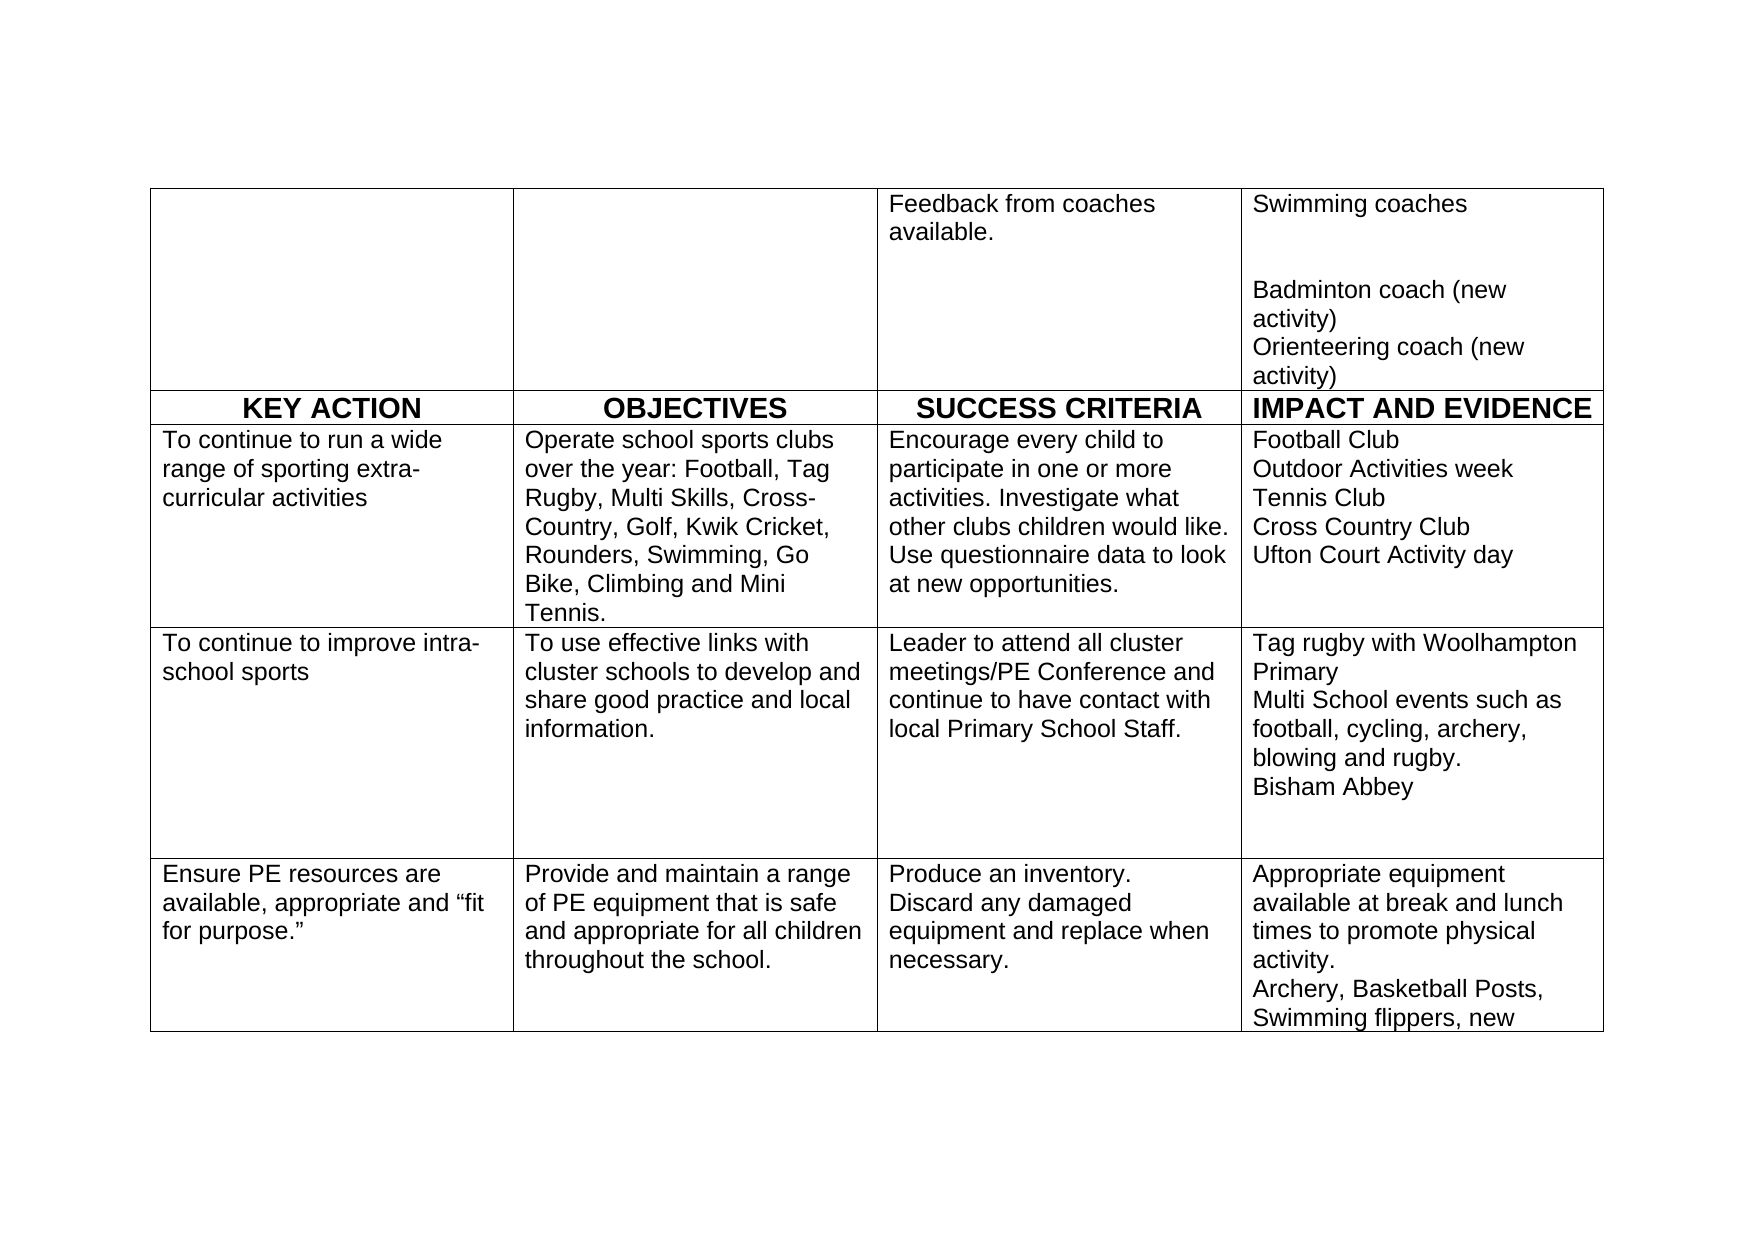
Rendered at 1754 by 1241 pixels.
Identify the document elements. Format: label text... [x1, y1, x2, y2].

table_cell Tag rugby with Woolhampton Primary Multi School events such as football, cycling, archery, blowing and rugby. Bisham Abbey [1242, 628, 1603, 858]
table_cell OBJECTIVES [514, 391, 877, 424]
table_cell To continue to run a wide range of sporting extra-curricular activities [151, 425, 513, 627]
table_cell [1242, 859, 1603, 1031]
table_cell KEY ACTION [151, 391, 513, 424]
table_cell To continue to improve intra- school sports [151, 628, 513, 858]
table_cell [514, 859, 877, 1031]
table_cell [878, 859, 1241, 1031]
table_cell Football Club Outdoor Activities week Tennis Club Cross Country Club Ufton Court Activity day [1242, 425, 1603, 627]
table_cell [151, 189, 513, 390]
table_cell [1242, 189, 1603, 390]
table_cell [514, 189, 877, 390]
table_cell IMPACT AND EVIDENCE [1242, 391, 1603, 424]
table_cell Encourage every child to participate in one or more activities. Investigate what other clubs children would like. Use questionnaire data to look at new opportunities. [878, 425, 1241, 627]
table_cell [151, 859, 513, 1031]
table_cell To use effective links with cluster schools to develop and share good practice and local information. [514, 628, 877, 858]
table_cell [878, 189, 1241, 390]
table_cell SUCCESS CRITERIA [878, 391, 1241, 424]
table_cell Operate school sports clubs over the year: Football, Tag Rugby, Multi Skills, Cross-Country, Golf, Kwik Cricket, Rounders, Swimming, Go Bike, Climbing and Mini Tennis. [514, 425, 877, 627]
table_cell Leader to attend all cluster meetings/PE Conference and continue to have contact with local Primary School Staff. [878, 628, 1241, 858]
